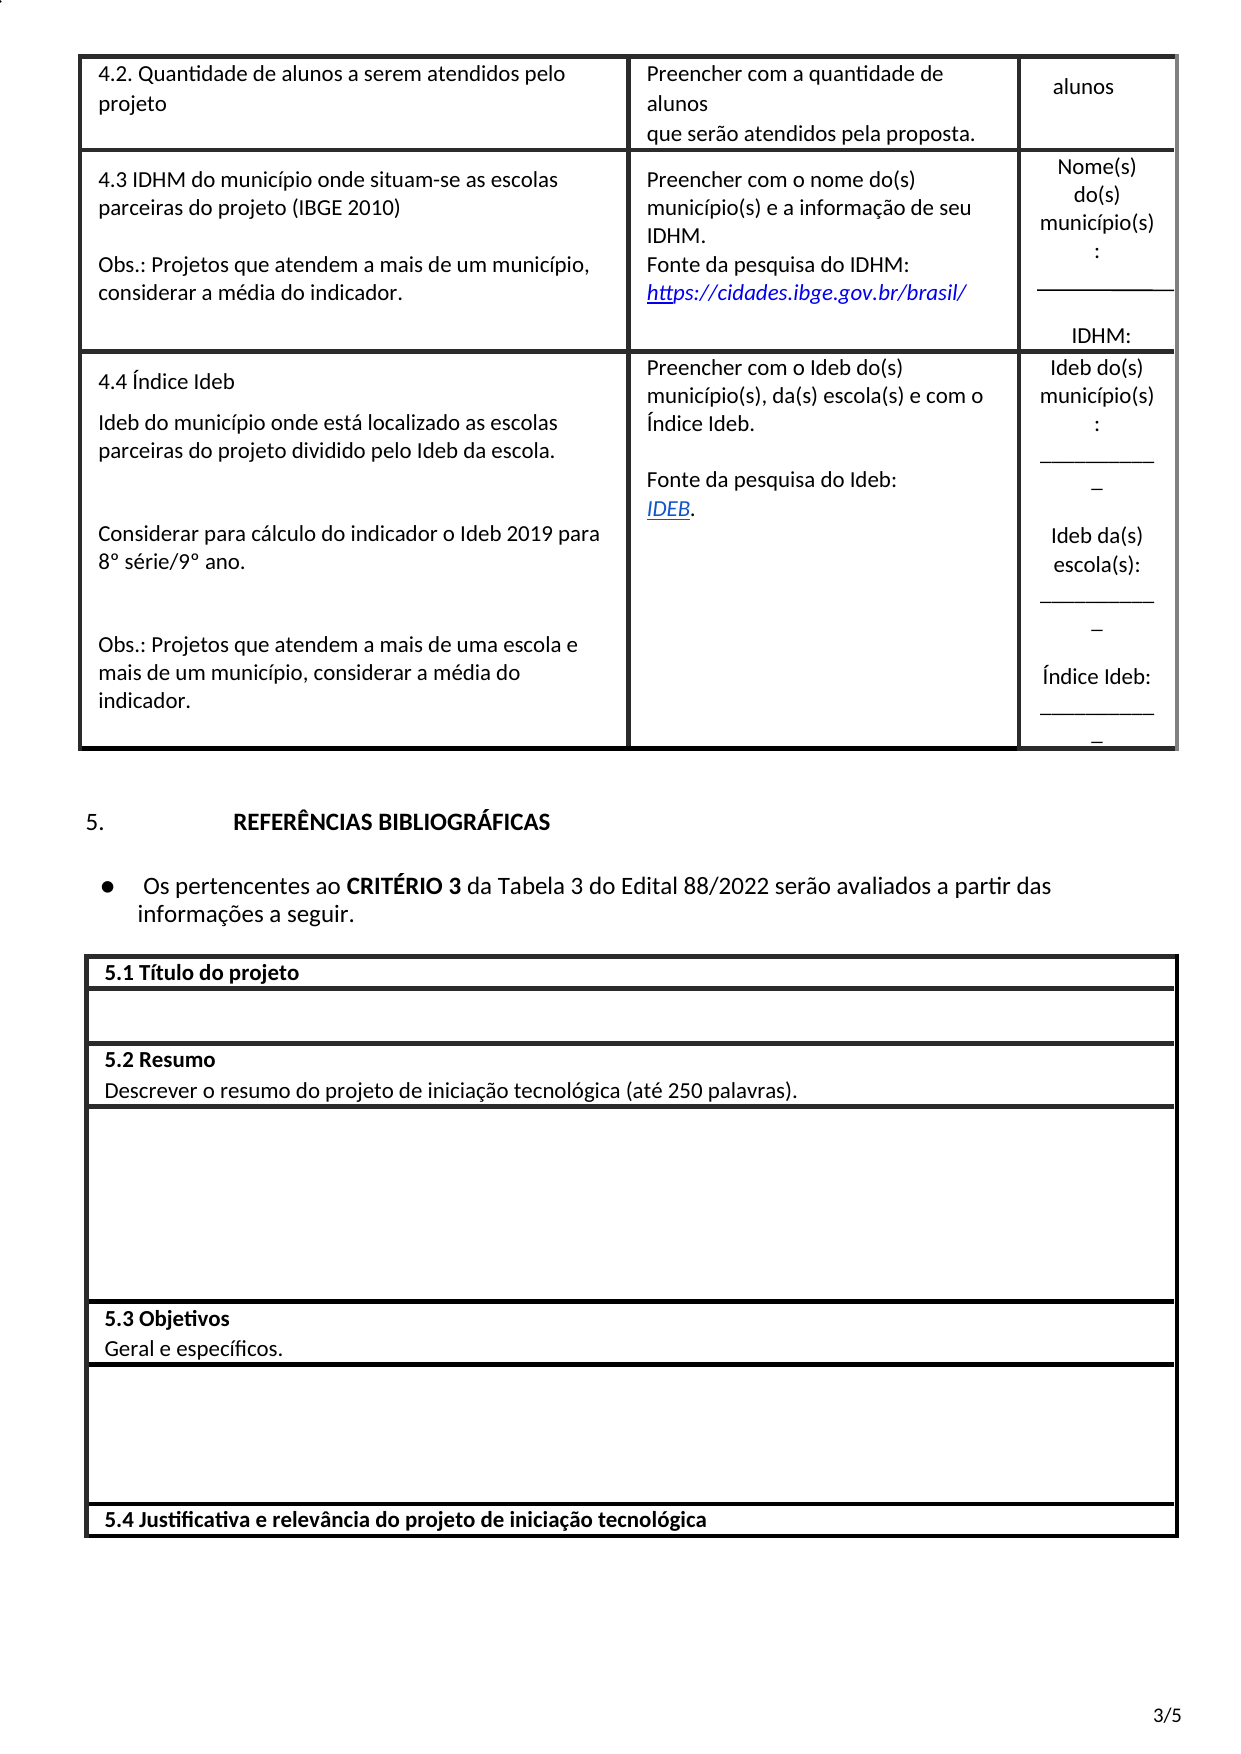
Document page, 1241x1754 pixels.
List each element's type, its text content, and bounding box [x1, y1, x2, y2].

table_cell Ideb do(s) município(s): ___________ Ideb da(s) escola(s): ___________ Índice Ideb: ___________ [1021, 349, 1175, 746]
table_cell [89, 1362, 1175, 1501]
table_cell Nome(s) do(s) município(s): IDHM: [1021, 148, 1175, 349]
table_header 5.1 Título do projeto [89, 959, 1175, 986]
table_cell 5.2 Resumo Descrever o resumo do projeto de iniciação tecnológica (até 250 palavras). [89, 1041, 1175, 1104]
table_cell 4.2. Quantidade de alunos a serem atendidos pelo projeto [82, 59, 626, 147]
table_cell alunos [1021, 59, 1175, 147]
table_cell 4.3 IDHM do município onde situam-se as escolas parceiras do projeto (IBGE 2010) Obs.: Projetos que atendem a mais de um município, considerar a média do indicador. [82, 152, 626, 349]
table_cell [89, 986, 1175, 1041]
table_cell 5.3 Objetivos Geral e especíﬁcos. [89, 1299, 1175, 1362]
table_cell Preencher com o Ideb do(s) município(s), da(s) escola(s) e com o Índice Ideb. Fonte da pesquisa do Ideb: IDEB. [631, 354, 1017, 746]
table_cell [89, 1104, 1175, 1299]
table_cell Preencher com o nome do(s) município(s) e a informação de seu IDHM. Fonte da pesquisa do IDHM: https://cidades.ibge.gov.br/brasil/ [631, 152, 1017, 349]
table_cell 4.4 Índice Ideb Ideb do município onde está localizado as escolas parceiras do projeto dividido pelo Ideb da escola. Considerar para cálculo do indicador o Ideb 2019 para 8º série/9º ano. Obs.: Projetos que atendem a mais de uma escola e mais de um município, considerar a média do indicador. [82, 354, 626, 746]
list Os pertencentes ao CRITÉRIO 3 da Tabela 3 do Edital 88/2022 serão avaliados a partir das informações a seguir. [100, 871, 1157, 929]
table_cell 5.4 Justiﬁcativa e relevância do projeto de iniciação tecnológica [89, 1501, 1175, 1533]
table_cell Preencher com a quantidade de alunos que serão atendidos pela proposta. [631, 59, 1017, 147]
subtitle REFERÊNCIAS BIBLIOGRÁFICAS [85, 806, 1182, 837]
